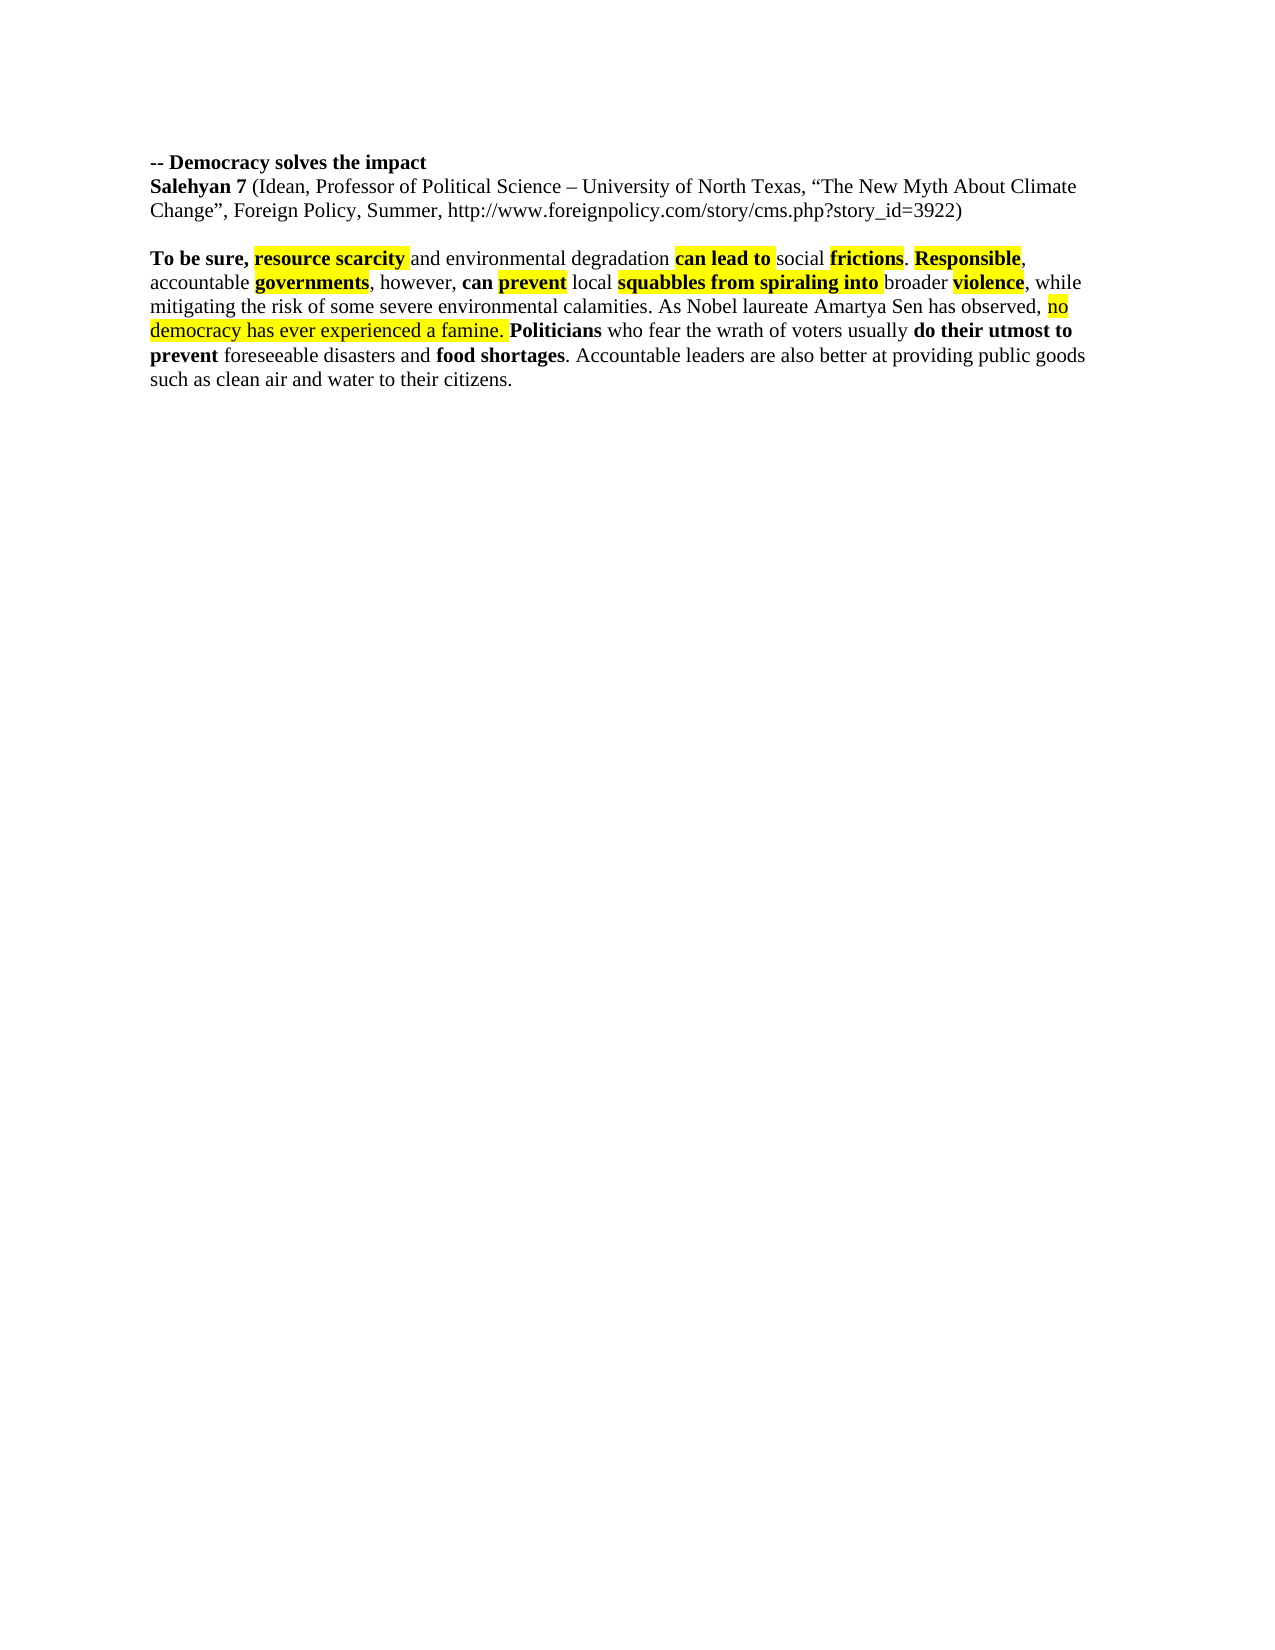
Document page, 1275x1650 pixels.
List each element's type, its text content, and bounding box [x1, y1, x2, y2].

subtitle -- Democracy solves the impact [150, 150, 1125, 174]
text To be sure, resource scarcity and environmental degradation can lead to social frictions. Responsible, accountable governments, however, can prevent local squabbles from spiraling into broader violence, while mitigating the risk of some severe environmental calamities. As Nobel laureate Amartya Sen has observed, no democracy has ever experienced a famine. Politicians who fear the wrath of voters usually do their utmost to prevent foreseeable disasters and food shortages. Accountable leaders are also better at providing public goods such as clean air and water to their citizens. [150, 246, 1125, 391]
text Salehyan 7 (Idean, Professor of Political Science – University of North Texas, “The New Myth About Climate Change”, Foreign Policy, Summer, http://www.foreignpolicy.com/story/cms.php?story_id=3922) [150, 174, 1125, 222]
